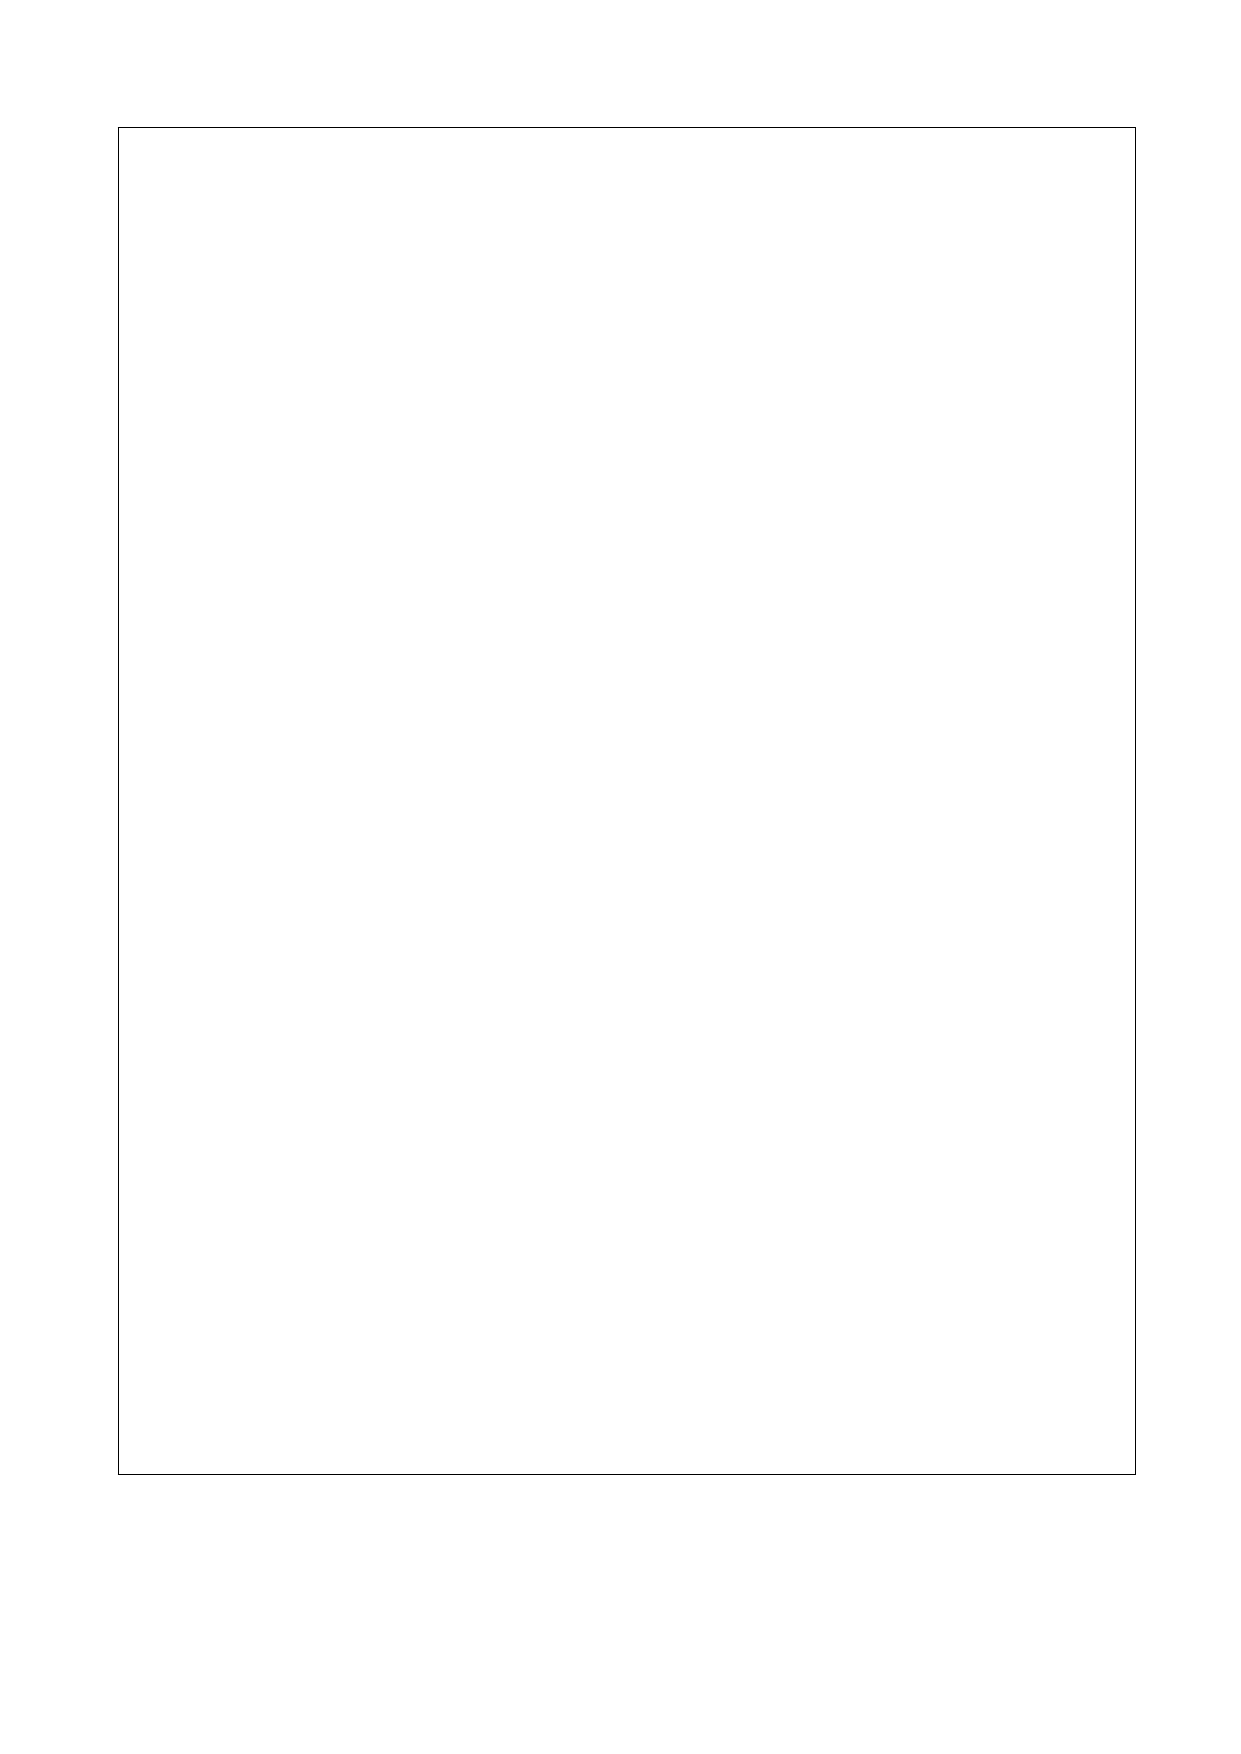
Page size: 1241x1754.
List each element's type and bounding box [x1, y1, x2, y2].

table_cell [119, 128, 1135, 1474]
